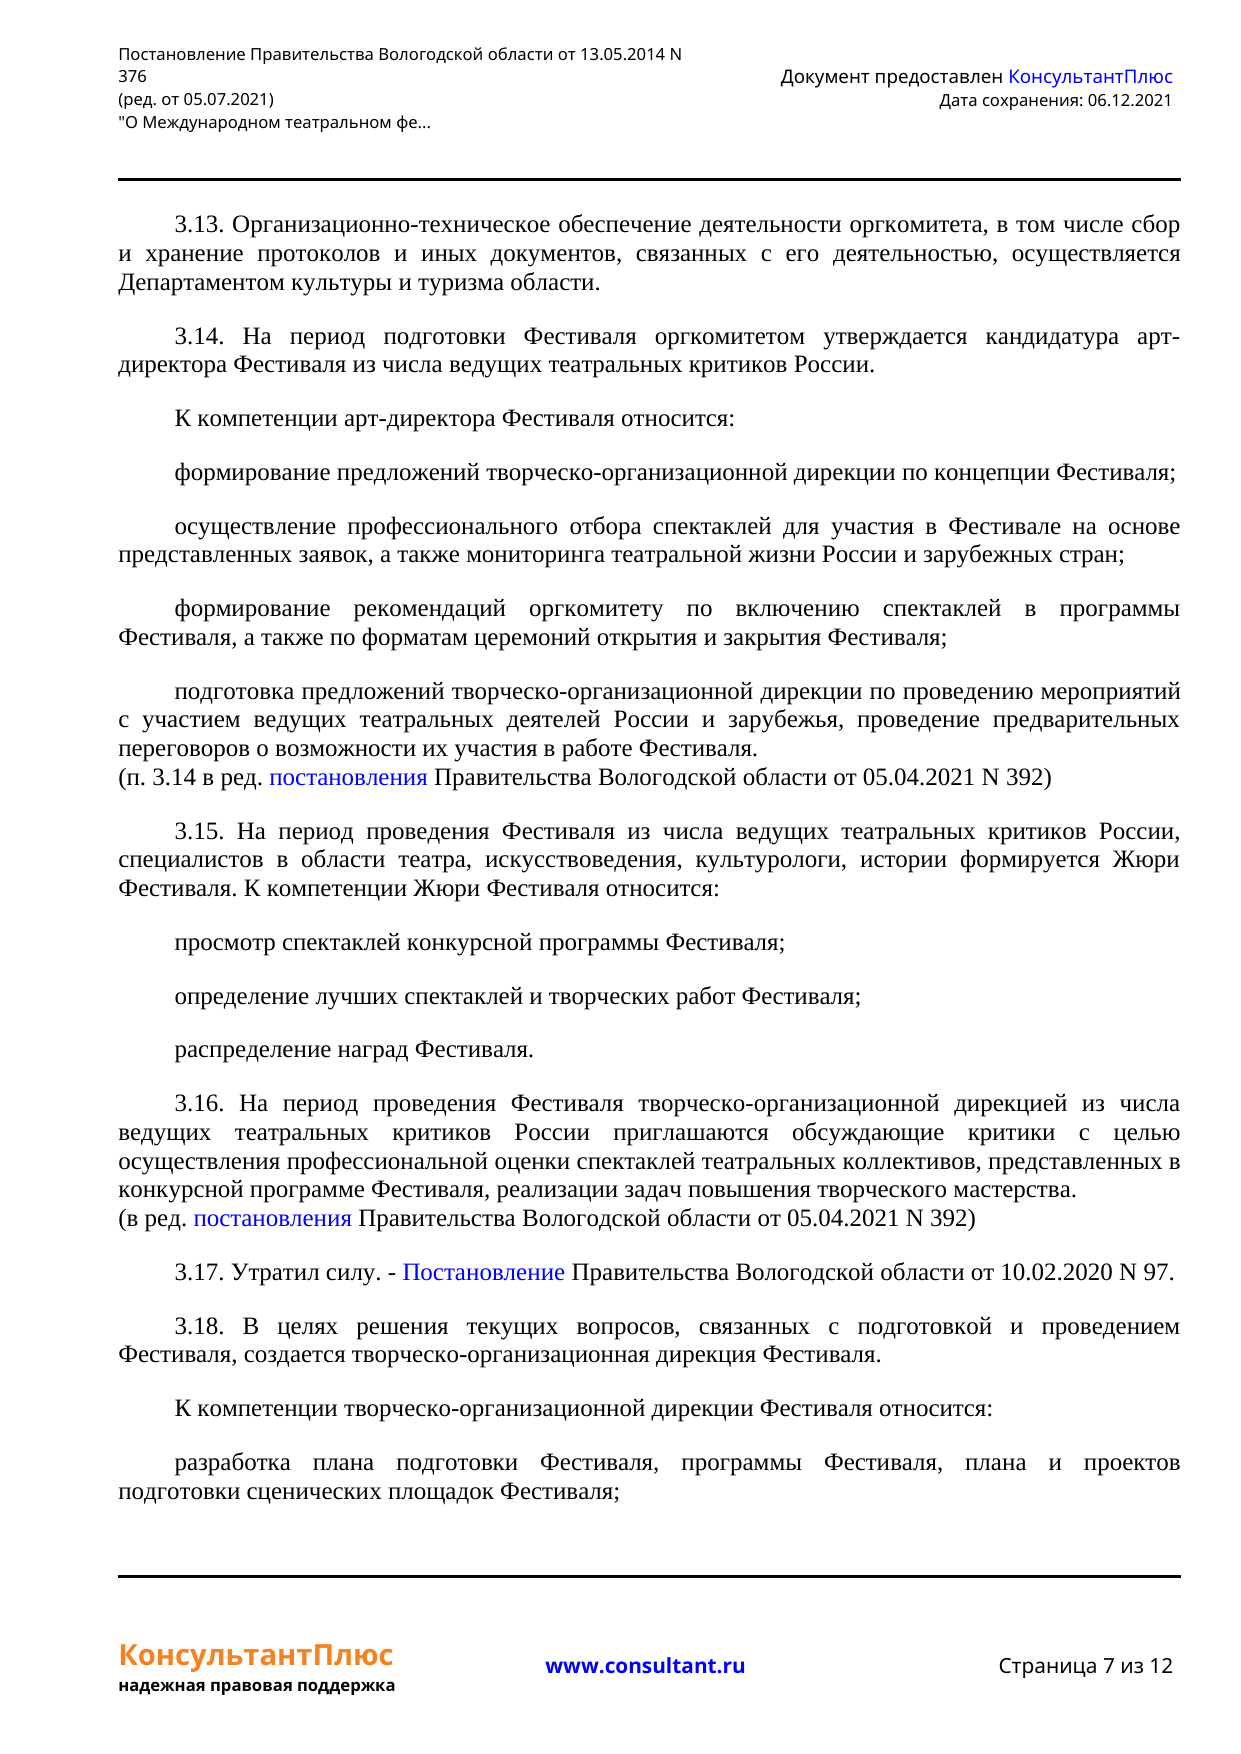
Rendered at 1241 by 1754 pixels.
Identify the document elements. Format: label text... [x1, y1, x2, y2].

text разработка плана подготовки Фестиваля, программы Фестиваля, плана и проектов подготовки сценических площадок Фестиваля; [118, 1447, 1181, 1504]
text 3.16. На период проведения Фестиваля творческо-организационной дирекцией из числа ведущих театральных критиков России приглашаются обсуждающие критики с целью осуществления профессиональной оценки спектаклей театральных коллективов, представленных в конкурсной программе Фестиваля, реализации задач повышения творческого мастерства. [118, 1088, 1181, 1203]
text определение лучших спектаклей и творческих работ Фестиваля; [118, 981, 1181, 1009]
text 3.18. В целях решения текущих вопросов, связанных с подготовкой и проведением Фестиваля, создается творческо-организационная дирекция Фестиваля. [118, 1311, 1181, 1368]
text формирование рекомендаций оргкомитету по включению спектаклей в программы Фестиваля, а также по форматам церемоний открытия и закрытия Фестиваля; [118, 593, 1181, 651]
text 3.13. Организационно-техническое обеспечение деятельности оргкомитета, в том числе сбор и хранение протоколов и иных документов, связанных с его деятельностью, осуществляется Департаментом культуры и туризма области. [118, 209, 1181, 296]
text осуществление профессионального отбора спектаклей для участия в Фестивале на основе представленных заявок, а также мониторинга театральной жизни России и зарубежных стран; [118, 511, 1181, 568]
text (п. 3.14 в ред. постановления Правительства Вологодской области от 05.04.2021 N 392) [118, 762, 1181, 791]
text распределение наград Фестиваля. [118, 1034, 1181, 1063]
text 3.15. На период проведения Фестиваля из числа ведущих театральных критиков России, специалистов в области театра, искусствоведения, культурологи, истории формируется Жюри Фестиваля. К компетенции Жюри Фестиваля относится: [118, 816, 1181, 902]
text К компетенции арт-директора Фестиваля относится: [118, 403, 1181, 432]
text 3.14. На период подготовки Фестиваля оргкомитетом утверждается кандидатура арт-директора Фестиваля из числа ведущих театральных критиков России. [118, 321, 1181, 378]
text просмотр спектаклей конкурсной программы Фестиваля; [118, 927, 1181, 956]
text формирование предложений творческо-организационной дирекции по концепции Фестиваля; [118, 457, 1181, 486]
text (в ред. постановления Правительства Вологодской области от 05.04.2021 N 392) [118, 1203, 1181, 1232]
text К компетенции творческо-организационной дирекции Фестиваля относится: [118, 1393, 1181, 1422]
text подготовка предложений творческо-организационной дирекции по проведению мероприятий с участием ведущих театральных деятелей России и зарубежья, проведение предварительных переговоров о возможности их участия в работе Фестиваля. [118, 676, 1181, 762]
text 3.17. Утратил силу. - Постановление Правительства Вологодской области от 10.02.2020 N 97. [118, 1257, 1181, 1286]
